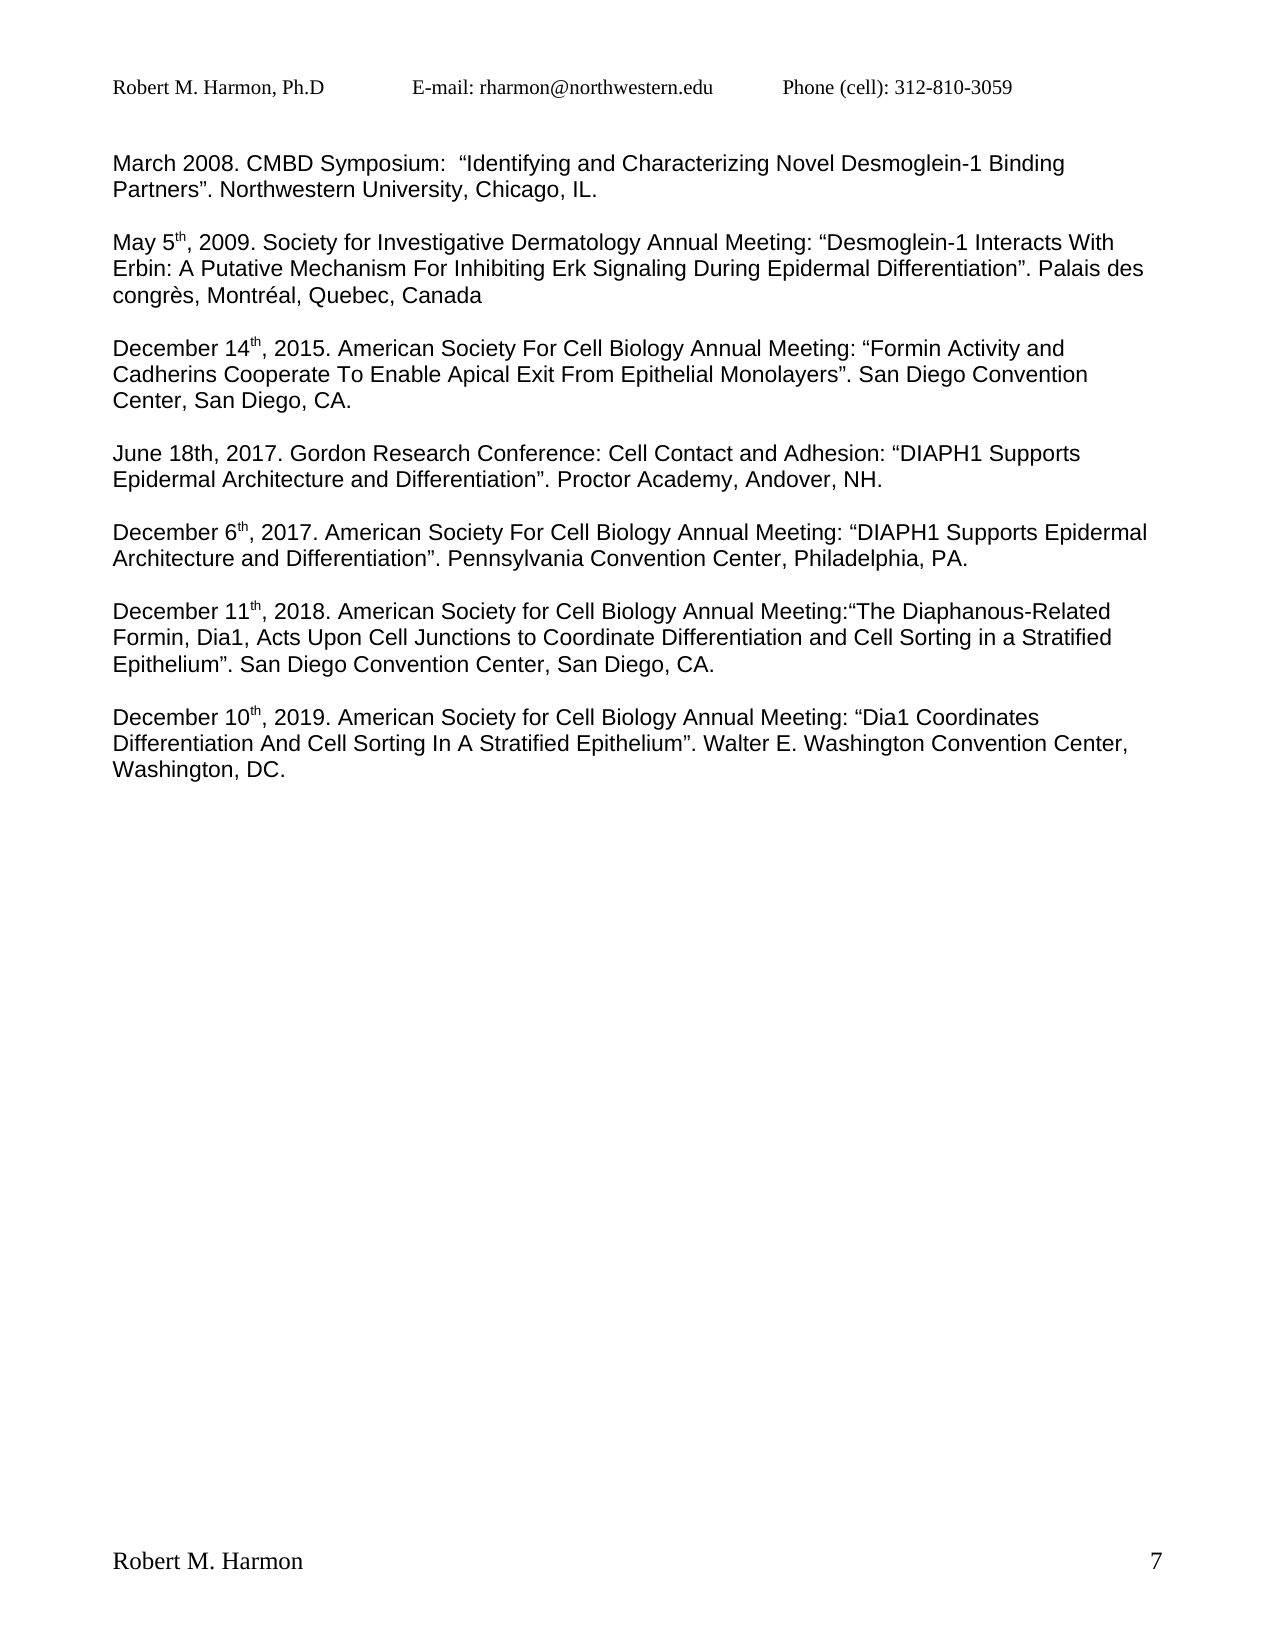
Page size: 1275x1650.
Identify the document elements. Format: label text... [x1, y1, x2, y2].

text May 5th, 2009. Society for Investigative Dermatology Annual Meeting: “Desmoglein-1 Interacts With Erbin: A Putative Mechanism For Inhibiting Erk Signaling During Epidermal Differentiation”. Palais des congrès, Montréal, Quebec, Canada [112, 229, 1162, 308]
text December 14th, 2015. American Society For Cell Biology Annual Meeting: “Formin Activity and Cadherins Cooperate To Enable Apical Exit From Epithelial Monolayers”. San Diego Convention Center, San Diego, CA. [112, 334, 1162, 413]
text March 2008. CMBD Symposium: “Identifying and Characterizing Novel Desmoglein-1 Binding Partners”. Northwestern University, Chicago, IL. [112, 150, 1162, 203]
text December 10th, 2019. American Society for Cell Biology Annual Meeting: “Dia1 Coordinates Differentiation And Cell Sorting In A Stratified Epithelium”. Walter E. Washington Convention Center, Washington, DC. [112, 703, 1162, 782]
text December 11th, 2018. American Society for Cell Biology Annual Meeting:“The Diaphanous-Related Formin, Dia1, Acts Upon Cell Junctions to Coordinate Differentiation and Cell Sorting in a Stratified Epithelium”. San Diego Convention Center, San Diego, CA. [112, 598, 1162, 677]
text December 6th, 2017. American Society For Cell Biology Annual Meeting: “DIAPH1 Supports Epidermal Architecture and Differentiation”. Pennsylvania Convention Center, Philadelphia, PA. [112, 519, 1162, 572]
text June 18th, 2017. Gordon Research Conference: Cell Contact and Adhesion: “DIAPH1 Supports Epidermal Architecture and Differentiation”. Proctor Academy, Andover, NH. [112, 440, 1162, 493]
